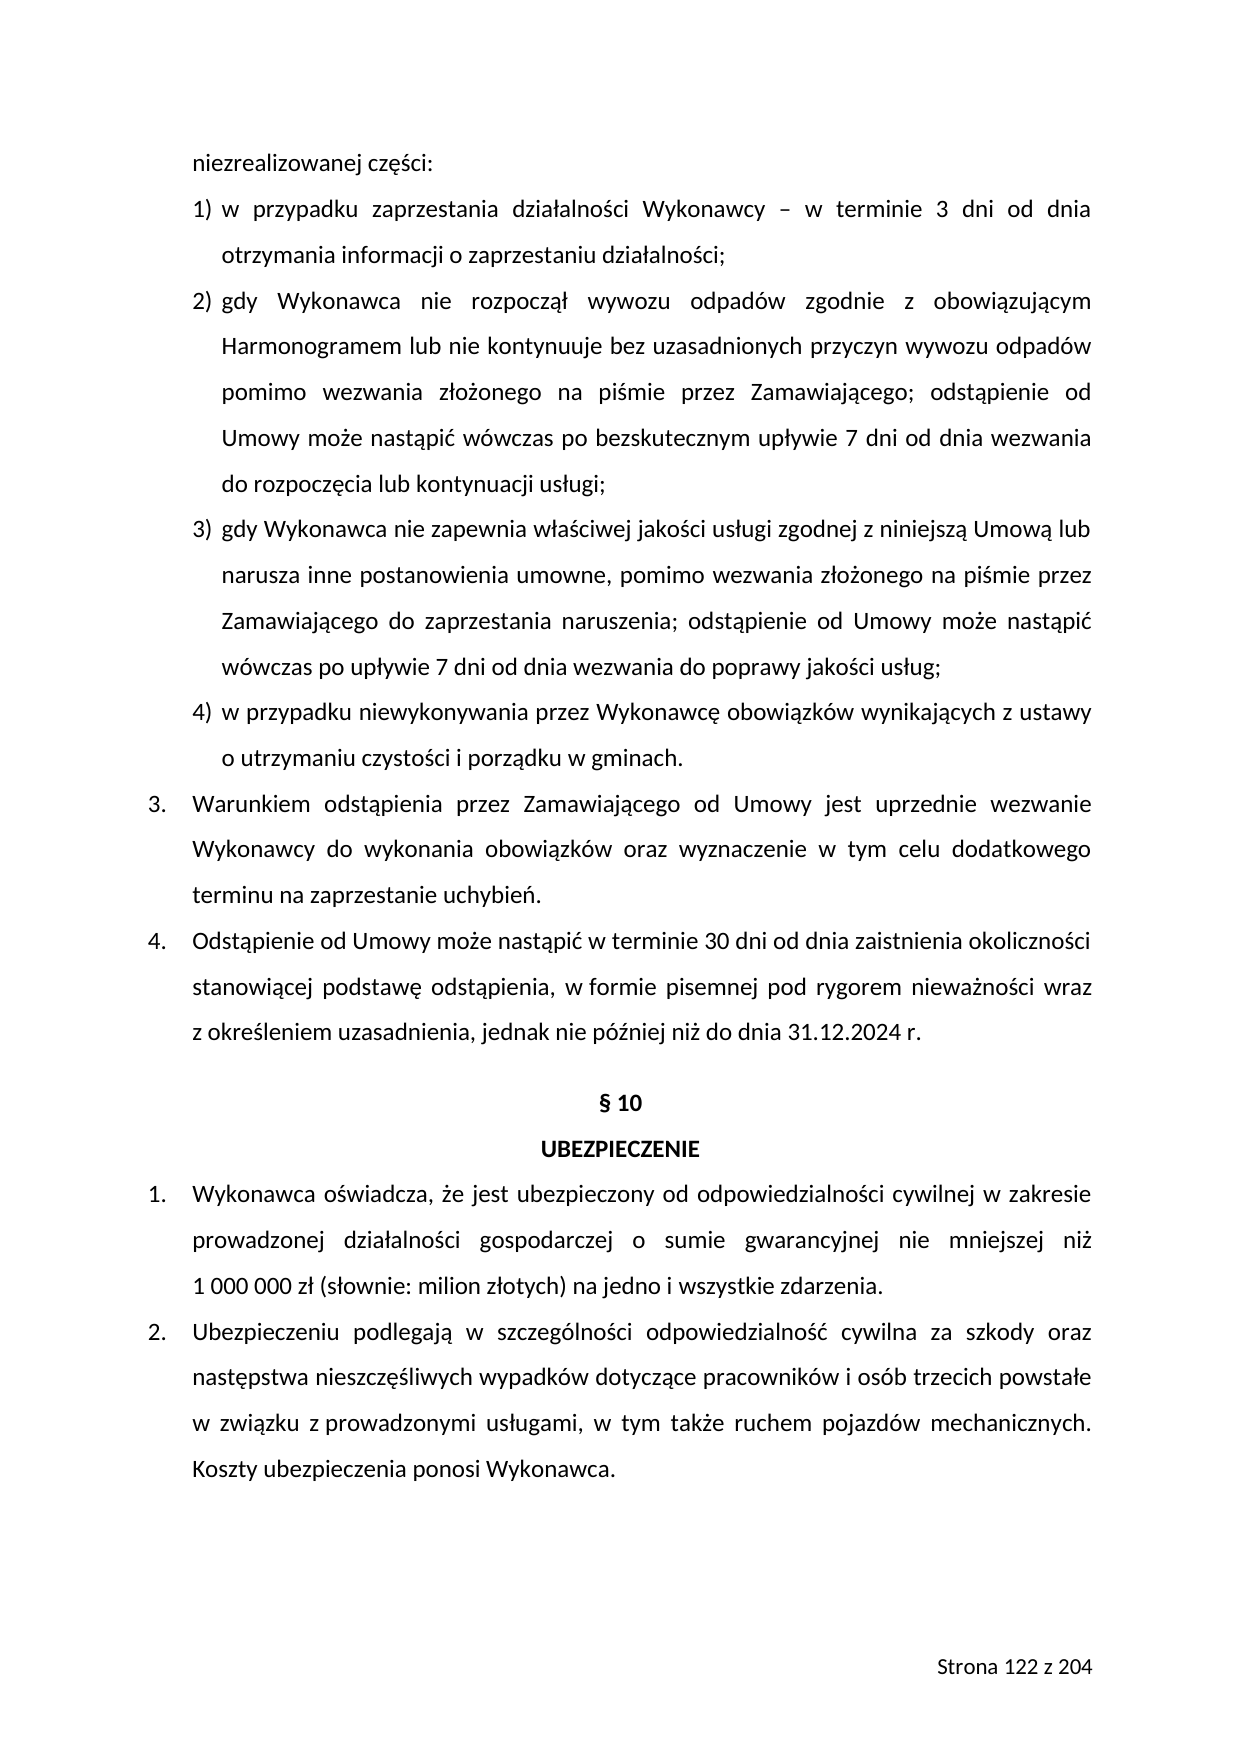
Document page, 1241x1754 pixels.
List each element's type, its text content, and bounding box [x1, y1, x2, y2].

text § 10 [148, 1087, 1093, 1118]
list w przypadku niewykonywania przez Wykonawcę obowiązków wynikających z ustawy o utrzymaniu czystości i porządku w gminach. [192, 696, 1093, 773]
text UBEZPIECZENIE [148, 1133, 1093, 1163]
list gdy Wykonawca nie zapewnia właściwej jakości usługi zgodnej z niniejszą Umową lub narusza inne postanowienia umowne, pomimo wezwania złożonego na piśmie przez Zamawiającego do zaprzestania naruszenia; odstąpienie od Umowy może nastąpić wówczas po upływie 7 dni od dnia wezwania do poprawy jakości usług; [192, 513, 1093, 681]
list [148, 148, 1093, 178]
list w przypadku zaprzestania działalności Wykonawcy – w terminie 3 dni od dnia otrzymania informacji o zaprzestaniu działalności; [192, 193, 1093, 269]
list Warunkiem odstąpienia przez Zamawiającego od Umowy jest uprzednie wezwanie Wykonawcy do wykonania obowiązków oraz wyznaczenie w tym celu dodatkowego terminu na zaprzestanie uchybień. [148, 788, 1093, 910]
list gdy Wykonawca nie rozpoczął wywozu odpadów zgodnie z obowiązującym Harmonogramem lub nie kontynuuje bez uzasadnionych przyczyn wywozu odpadów pomimo wezwania złożonego na piśmie przez Zamawiającego; odstąpienie od Umowy może nastąpić wówczas po bezskutecznym upływie 7 dni od dnia wezwania do rozpoczęcia lub kontynuacji usługi; [192, 285, 1093, 498]
list Wykonawca oświadcza, że jest ubezpieczony od odpowiedzialności cywilnej w zakresie prowadzonej działalności gospodarczej o sumie gwarancyjnej nie mniejszej niż 1 000 000 zł (słownie: milion złotych) na jedno i wszystkie zdarzenia. [148, 1179, 1093, 1301]
list Ubezpieczeniu podlegają w szczególności odpowiedzialność cywilna za szkody oraz następstwa nieszczęśliwych wypadków dotyczące pracowników i osób trzecich powstałe w związku z prowadzonymi usługami, w tym także ruchem pojazdów mechanicznych. Koszty ubezpieczenia ponosi Wykonawca. [148, 1316, 1093, 1483]
list Odstąpienie od Umowy może nastąpić w terminie 30 dni od dnia zaistnienia okoliczności stanowiącej podstawę odstąpienia, w formie pisemnej pod rygorem nieważności wraz z określeniem uzasadnienia, jednak nie później niż do dnia 31.12.2024 r. [148, 925, 1093, 1047]
